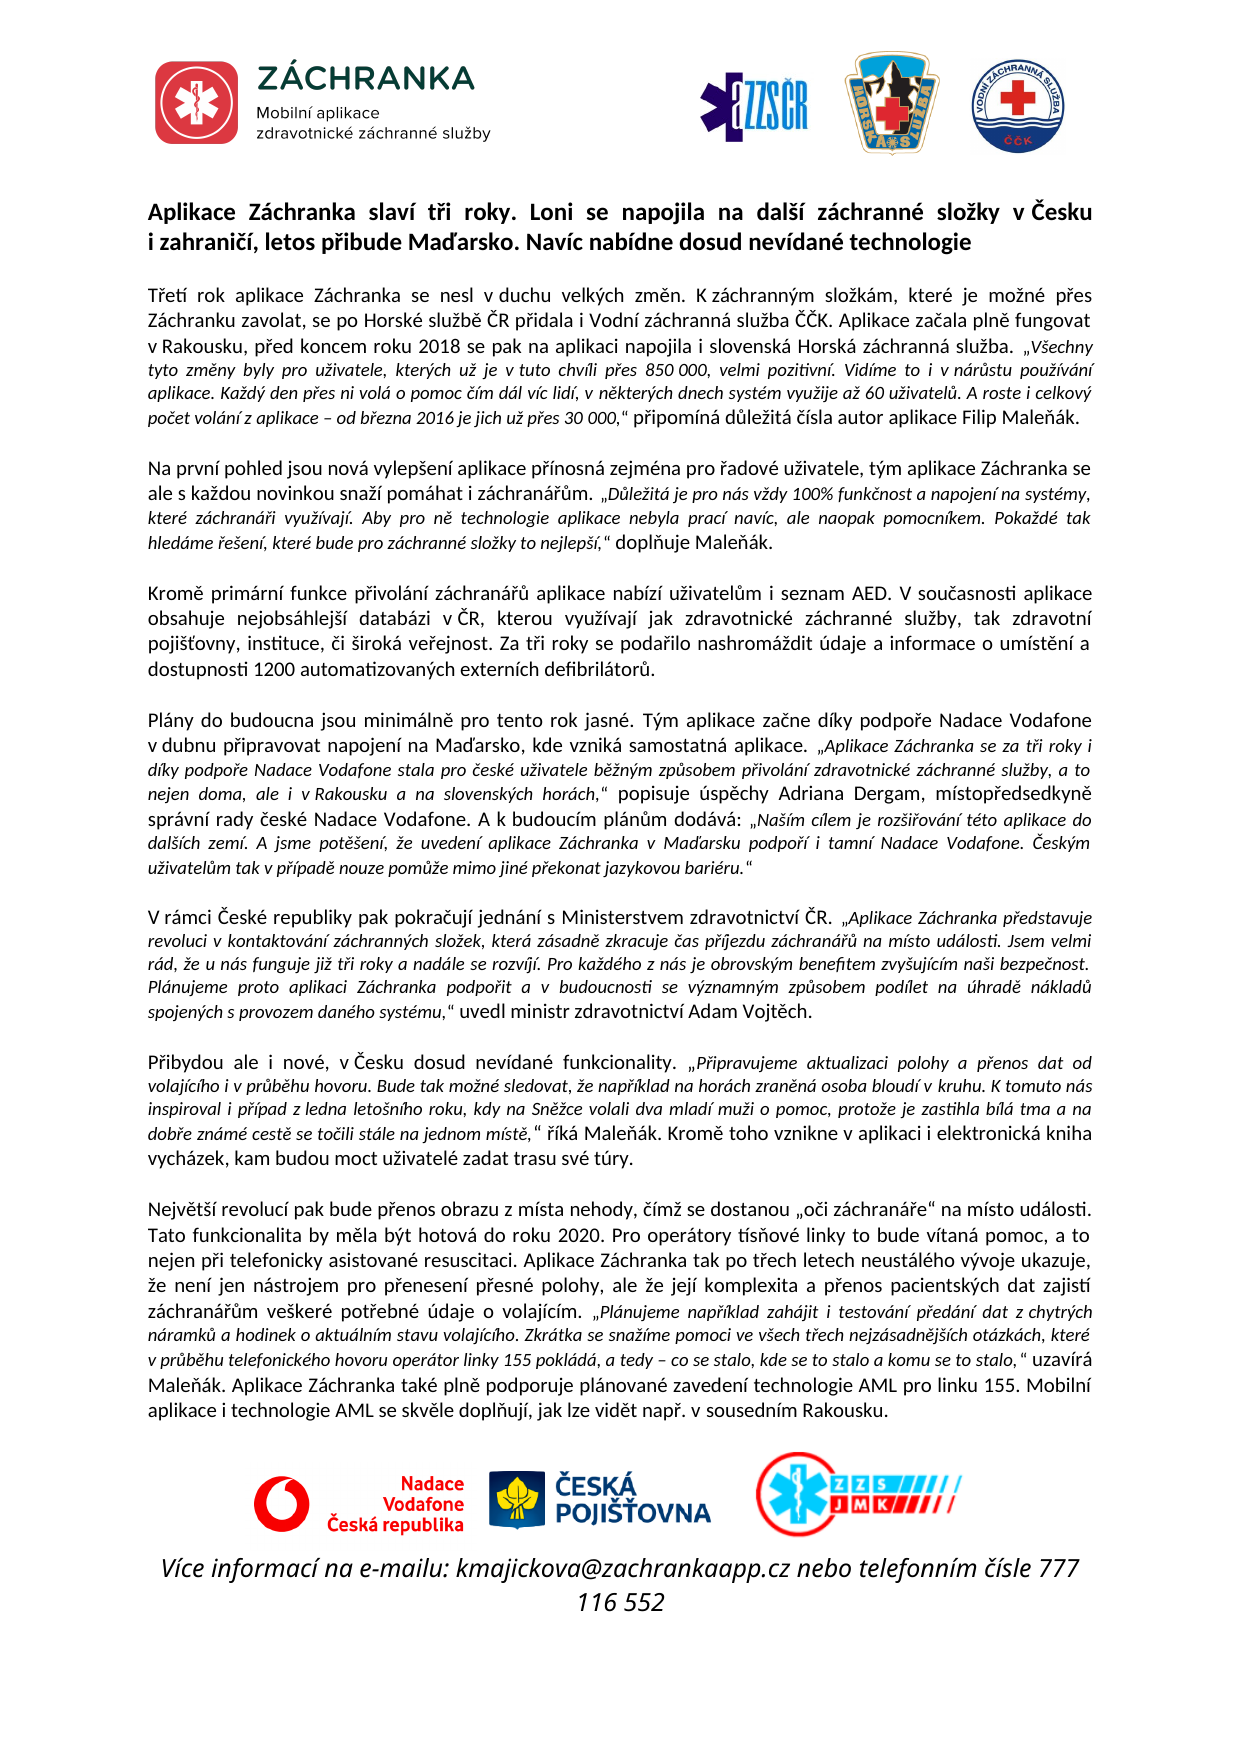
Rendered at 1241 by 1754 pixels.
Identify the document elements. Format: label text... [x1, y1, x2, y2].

picture [683, 38, 946, 162]
text Na první pohled jsou nová vylepšení aplikace přínosná zejména pro řadové uživatele, tým aplikace Záchranka se ale s každou novinkou snaží pomáhat i záchranářům. „Důležitá je pro nás vždy 100% funkčnost a napojení na systémy, které záchranáři využívají. Aby pro ně technologie aplikace nebyla prací navíc, ale naopak pomocníkem. Pokaždé tak hledáme řešení, které bude pro záchranné složky to nejlepší,“ doplňuje Maleňák. [148, 455, 1093, 554]
text Třetí rok aplikace Záchranka se nesl v duchu velkých změn. K záchranným složkám, které je možné přes Záchranku zavolat, se po Horské službě ČR přidala i Vodní záchranná služba ČČK. Aplikace začala plně fungovat v Rakousku, před koncem roku 2018 se pak na aplikaci napojila i slovenská Horská záchranná služba. „Všechny tyto změny byly pro uživatele, kterých už je v tuto chvíli přes 850 000, velmi pozitivní. Vidíme to i v nárůstu používání aplikace. Každý den přes ni volá o pomoc čím dál víc lidí, v některých dnech systém využije až 60 uživatelů. A roste i celkový počet volání z aplikace – od března 2016 je jich už přes 30 000,“ připomíná důležitá čísla autor aplikace Filip Maleňák. [148, 282, 1093, 430]
picture [969, 58, 1066, 155]
text Kromě primární funkce přivolání záchranářů aplikace nabízí uživatelům i seznam AED. V současnosti aplikace obsahuje nejobsáhlejší databázi v ČR, kterou využívají jak zdravotnické záchranné služby, tak zdravotní pojišťovny, instituce, či široká veřejnost. Za tři roky se podařilo nashromáždit údaje a informace o umístění a dostupnosti 1200 automatizovaných externích defibrilátorů. [148, 580, 1093, 681]
picture [244, 1443, 996, 1551]
text Přibydou ale i nové, v Česku dosud nevídané funkcionality. „Připravujeme aktualizaci polohy a přenos dat od volajícího i v průběhu hovoru. Bude tak možné sledovat, že například na horách zraněná osoba bloudí v kruhu. K tomuto nás inspiroval i případ z ledna letošního roku, kdy na Sněžce volali dva mladí muži o pomoc, protože je zastihla bílá tma a na dobře známé cestě se točili stále na jednom místě,“ říká Maleňák. Kromě toho vznikne v aplikaci i elektronická kniha vycházek, kam budou moct uživatelé zadat trasu své túry. [148, 1049, 1093, 1171]
text Největší revolucí pak bude přenos obrazu z místa nehody, čímž se dostanou „oči záchranáře“ na místo události. Tato funkcionalita by měla být hotová do roku 2020. Pro operátory tísňové linky to bude vítaná pomoc, a to nejen při telefonicky asistované resuscitaci. Aplikace Záchranka tak po třech letech neustálého vývoje ukazuje, že není jen nástrojem pro přenesení přesné polohy, ale že její komplexita a přenos pacientských dat zajistí záchranářům veškeré potřebné údaje o volajícím. „Plánujeme například zahájit i testování předání dat z chytrých náramků a hodinek o aktuálním stavu volajícího. Zkrátka se snažíme pomoci ve všech třech nejzásadnějších otázkách, které v průběhu telefonického hovoru operátor linky 155 pokládá, a tedy – co se stalo, kde se to stalo a komu se to stalo,“ uzavírá Maleňák. Aplikace Záchranka také plně podporuje plánované zavedení technologie AML pro linku 155. Mobilní aplikace i technologie AML se skvěle doplňují, jak lze vidět např. v sousedním Rakousku. [148, 1196, 1093, 1423]
text Plány do budoucna jsou minimálně pro tento rok jasné. Tým aplikace začne díky podpoře Nadace Vodafone v dubnu připravovat napojení na Maďarsko, kde vzniká samostatná aplikace. „Aplikace Záchranka se za tři roky i díky podpoře Nadace Vodafone stala pro české uživatele běžným způsobem přivolání zdravotnické záchranné služby, a to nejen doma, ale i v Rakousku a na slovenských horách,“ popisuje úspěchy Adriana Dergam, místopředsedkyně správní rady české Nadace Vodafone. A k budoucím plánům dodává: „Naším cílem je rozšiřování této aplikace do dalších zemí. A jsme potěšení, že uvedení aplikace Záchranka v Maďarsku podpoří i tamní Nadace Vodafone. Českým uživatelům tak v případě nouze pomůže mimo jiné překonat jazykovou bariéru.“ [148, 707, 1093, 880]
text V rámci České republiky pak pokračují jednání s Ministerstvem zdravotnictví ČR. „Aplikace Záchranka představuje revoluci v kontaktování záchranných složek, která zásadně zkracuje čas příjezdu záchranářů na místo události. Jsem velmi rád, že u nás funguje již tři roky a nadále se rozvíjí. Pro každého z nás je obrovským benefitem zvyšujícím naši bezpečnost. Plánujeme proto aplikaci Záchranka podpořit a v budoucnosti se významným způsobem podílet na úhradě nákladů spojených s provozem daného systému,“ uvedl ministr zdravotnictví Adam Vojtěch. [148, 904, 1093, 1023]
text Aplikace Záchranka slaví tři roky. Loni se napojila na další záchranné složky v Česku i zahraničí, letos přibude Maďarsko. Navíc nabídne dosud nevídané technologie [148, 196, 1093, 257]
